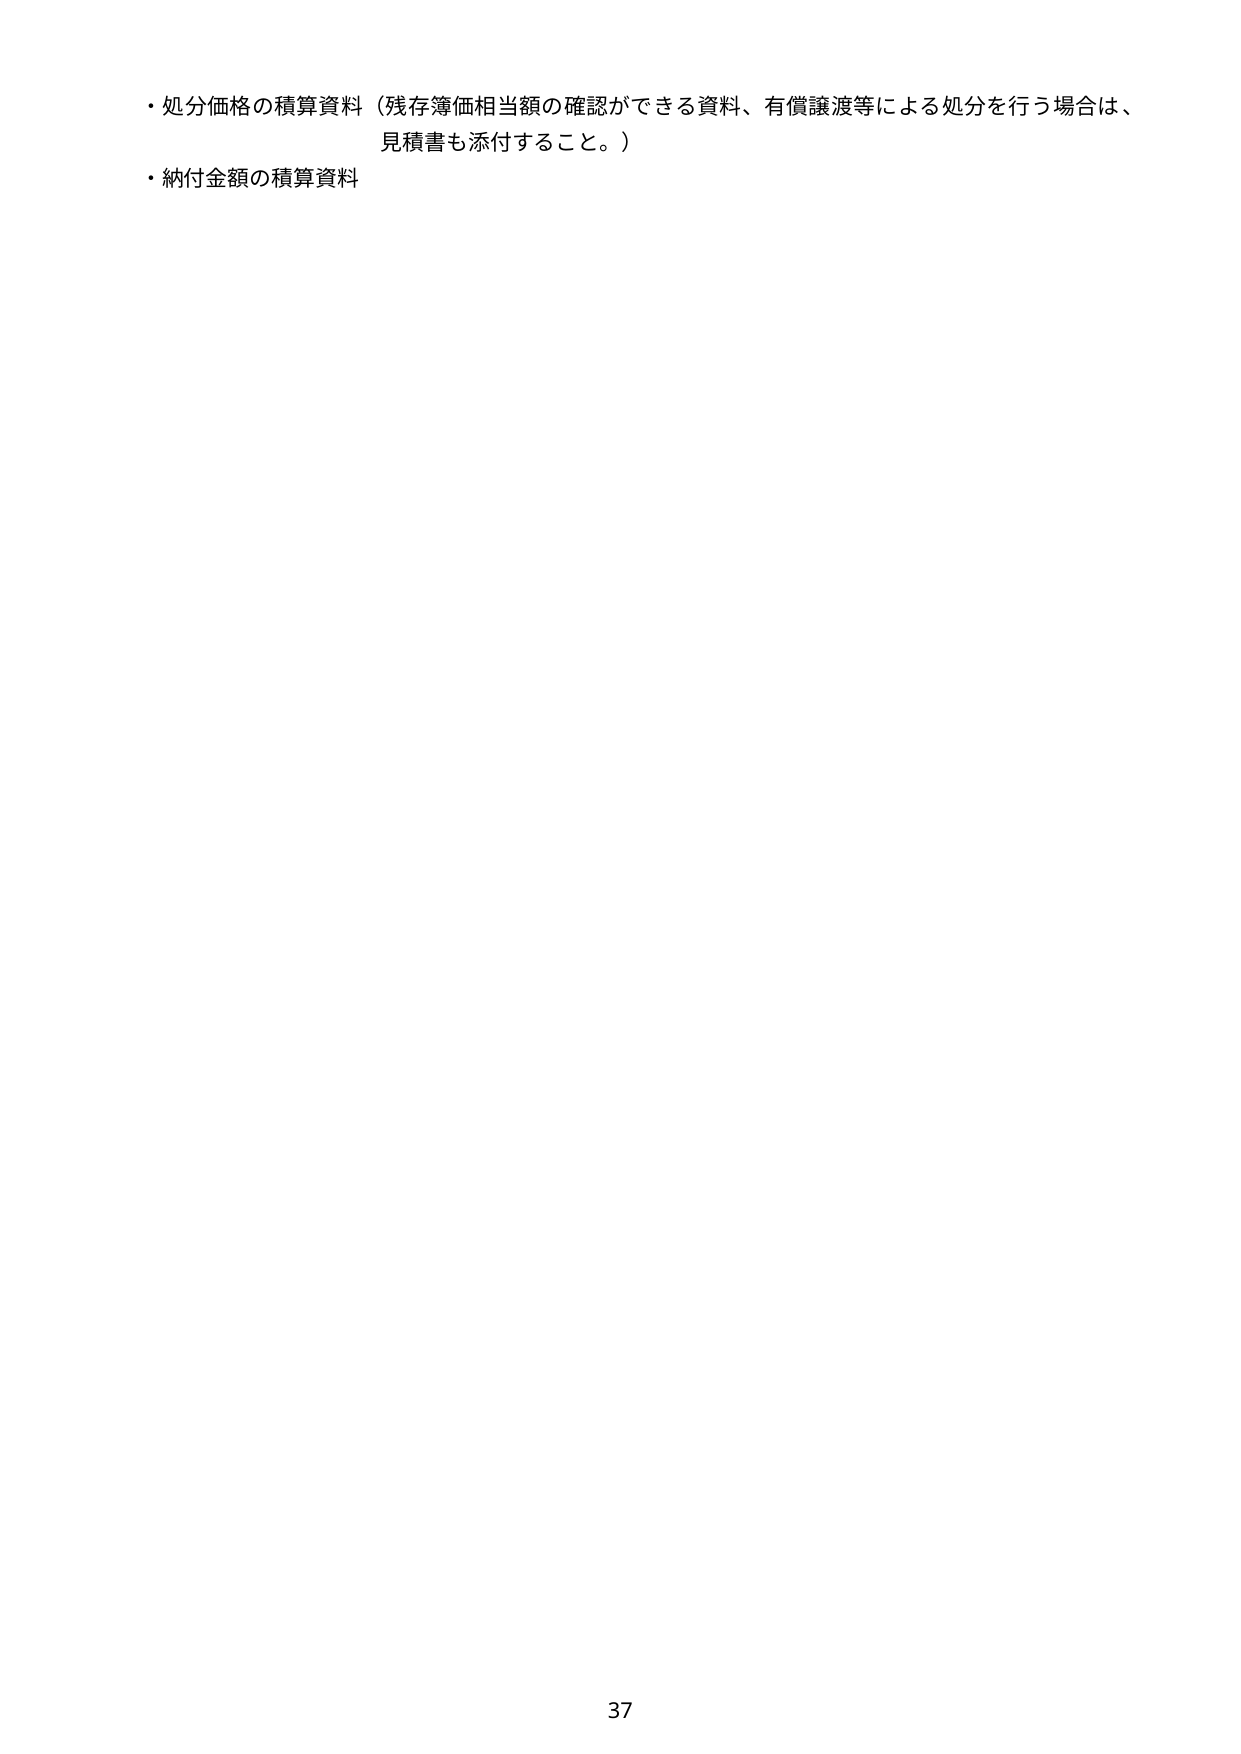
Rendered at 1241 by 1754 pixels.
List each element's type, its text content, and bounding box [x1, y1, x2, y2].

text ・納付金額の積算資料 [118, 161, 1122, 193]
text ・処分価格の積算資料（残存簿価相当額の確認ができる資料、有償譲渡等による処分を行う場合は、見積書も添付すること。） [118, 89, 1122, 157]
